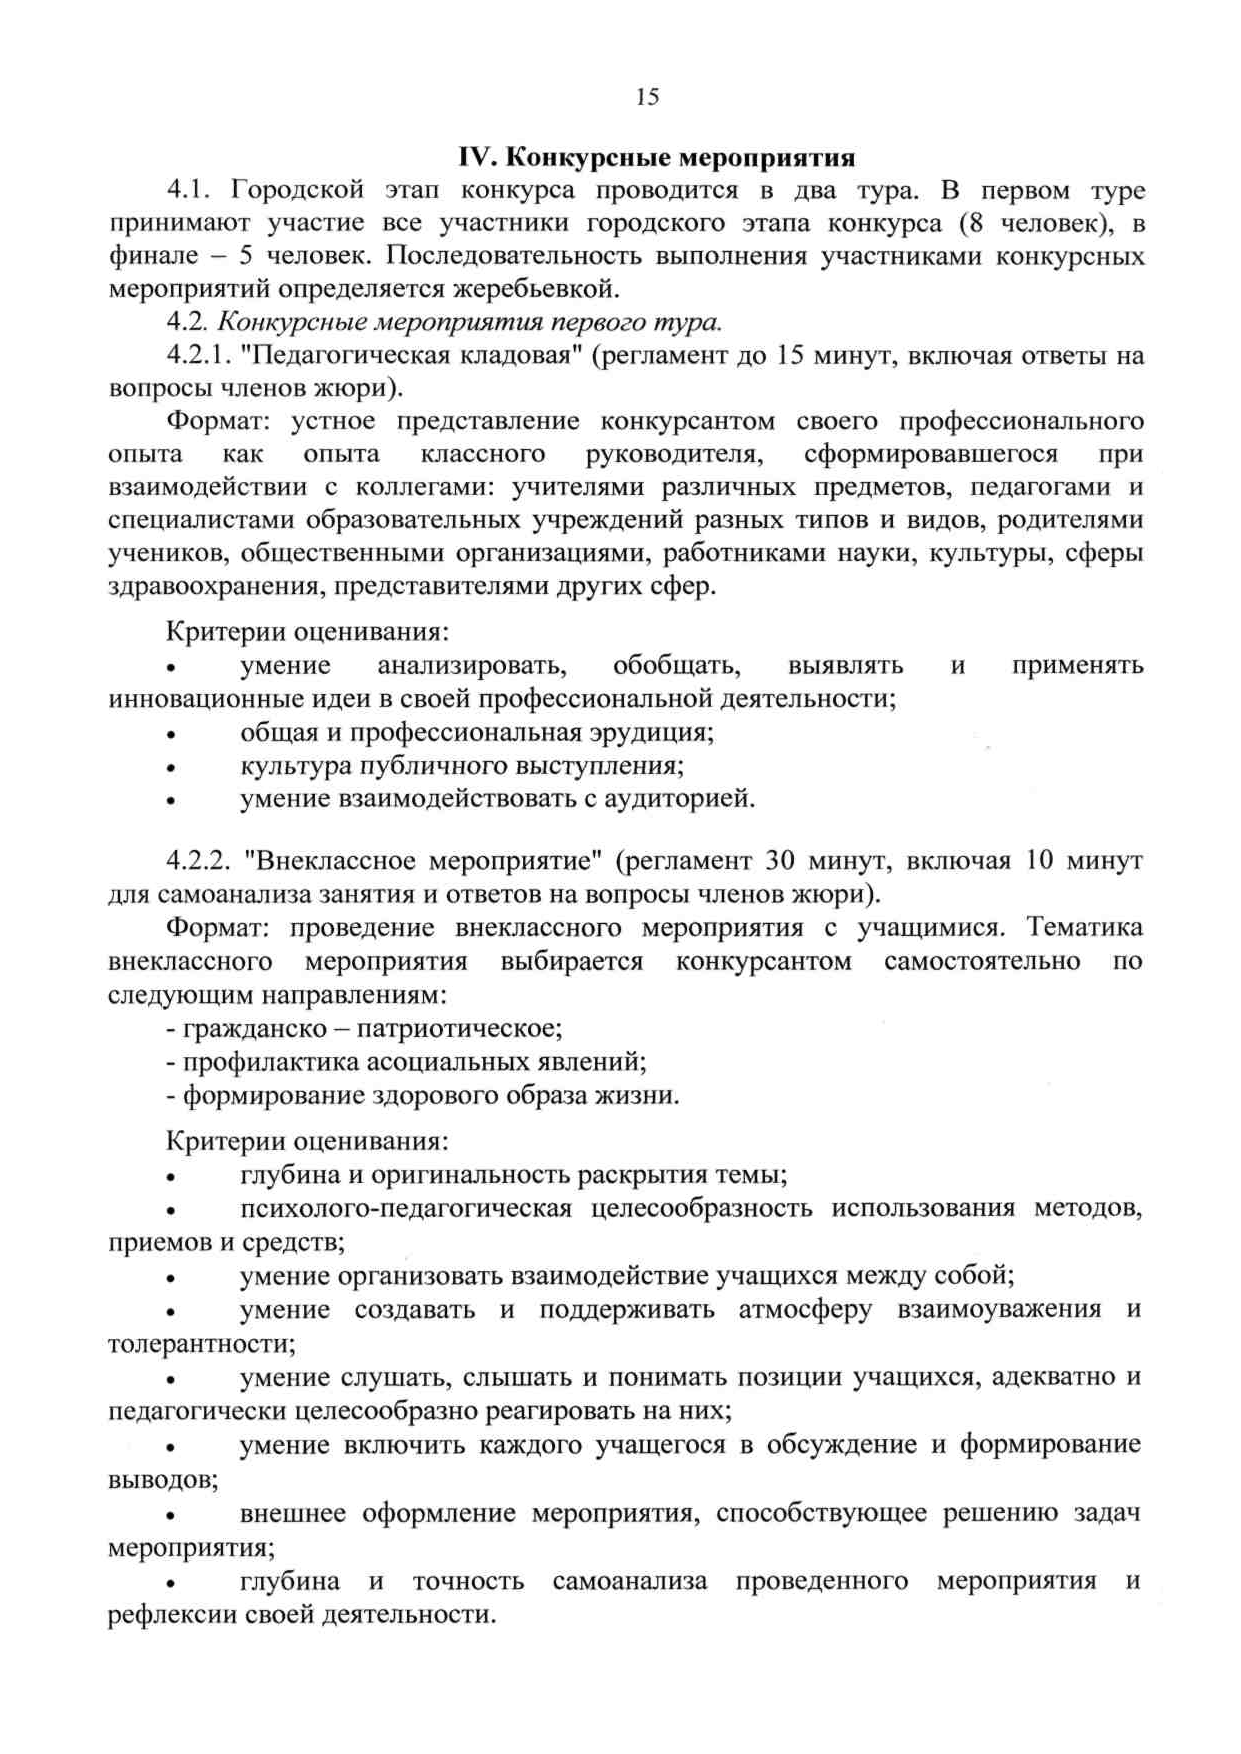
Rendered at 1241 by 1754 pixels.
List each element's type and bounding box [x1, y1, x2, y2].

picture [77, 82, 1164, 1648]
